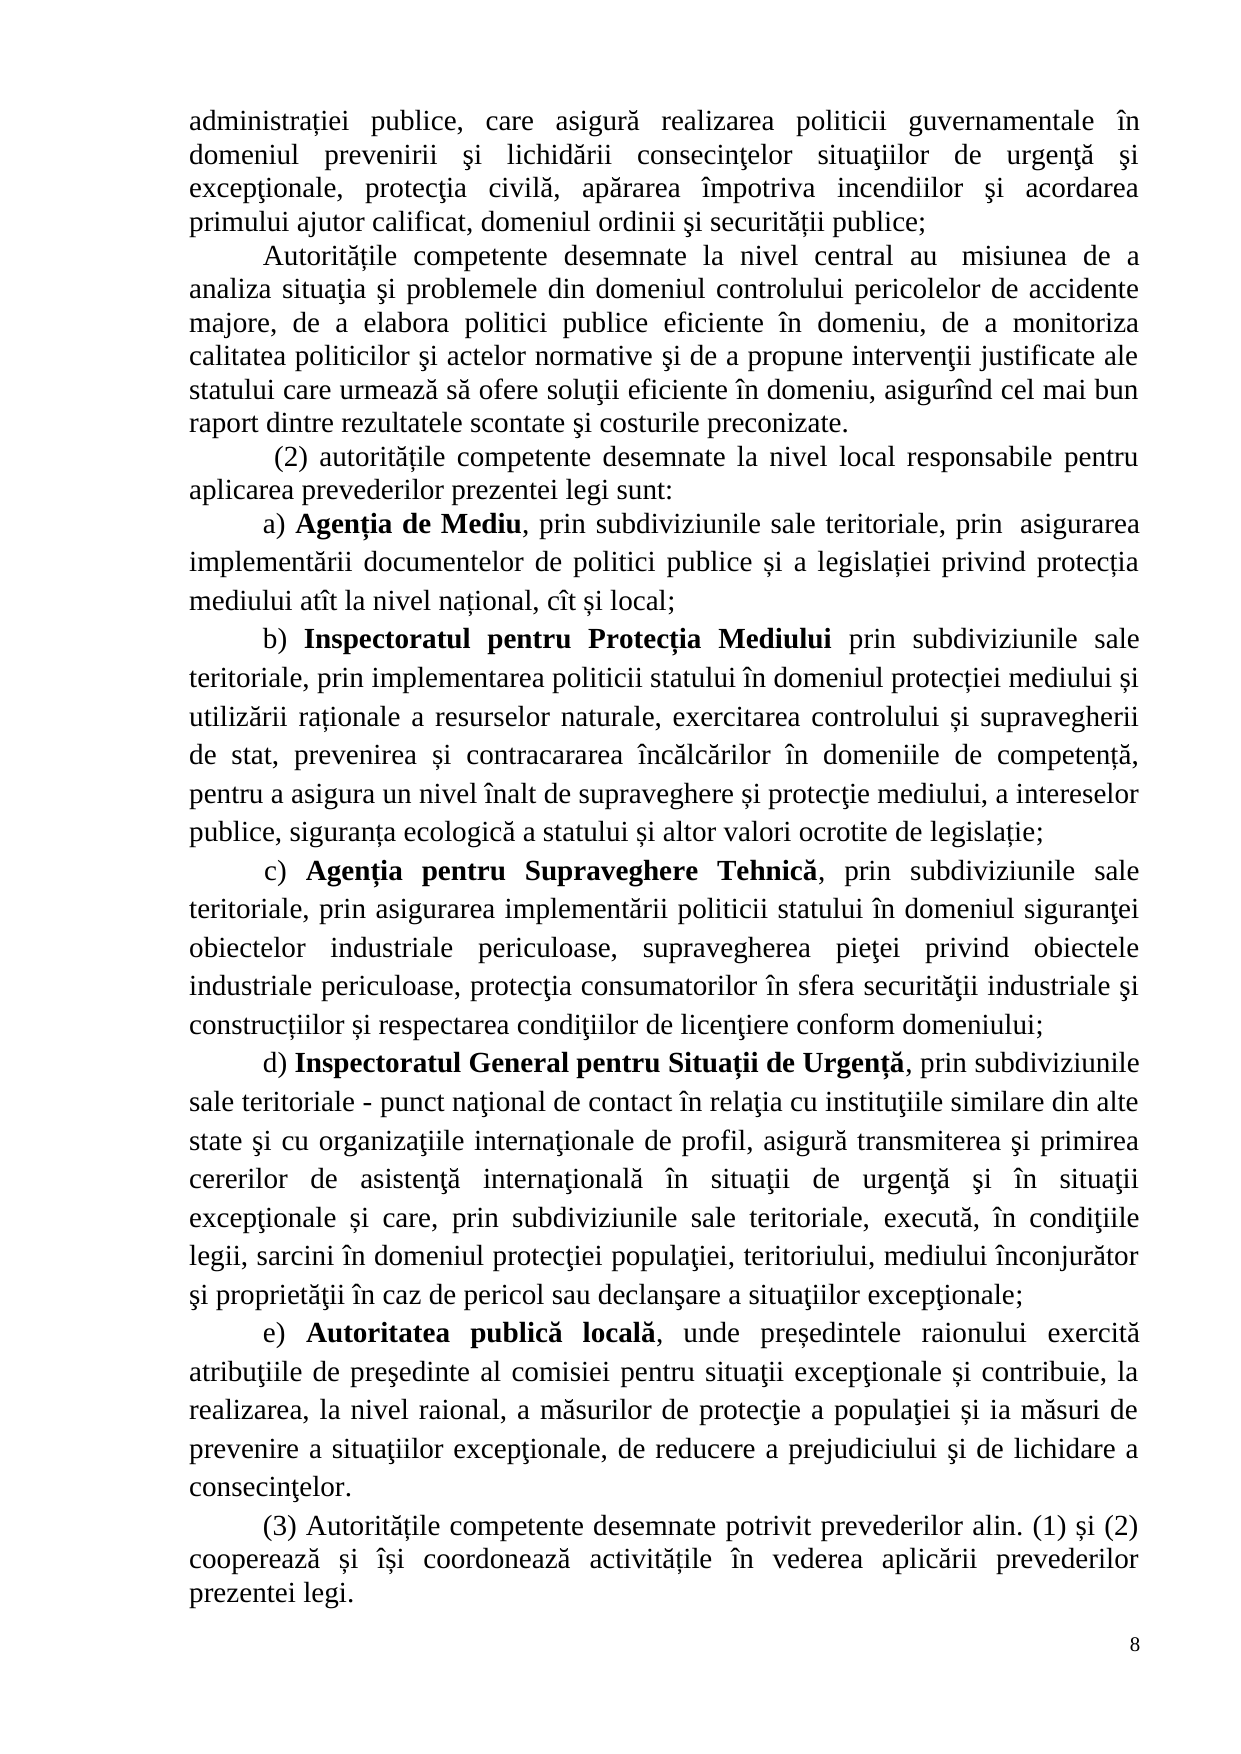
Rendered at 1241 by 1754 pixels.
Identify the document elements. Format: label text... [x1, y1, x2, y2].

text (2) autoritățile competente desemnate la nivel local responsabile pentru aplicarea prevederilor prezentei legi sunt: [189, 439, 1140, 506]
text b) Inspectoratul pentru Protecția Mediului prin subdiviziunile sale teritoriale, prin implementarea politicii statului în domeniul protecției mediului și utilizării raționale a resurselor naturale, exercitarea controlului și supravegherii de stat, prevenirea și contracararea încălcărilor în domeniile de competență, pentru a asigura un nivel înalt de supraveghere și protecţie mediului, a intereselor publice, siguranța ecologică a statului și altor valori ocrotite de legislație; [189, 622, 1140, 848]
text c) Agenția pentru Supraveghere Tehnică, prin subdiviziunile sale teritoriale, prin asigurarea implementării politicii statului în domeniul siguranţei obiectelor industriale periculoase, supravegherea pieţei privind obiectele industriale periculoase, protecţia consumatorilor în sfera securităţii industriale şi construcțiilor și respectarea condiţiilor de licenţiere conform domeniului; [189, 853, 1140, 1041]
text d) Inspectoratul General pentru Situații de Urgență, prin subdiviziunile sale teritoriale - punct naţional de contact în relaţia cu instituţiile similare din alte state şi cu organizaţiile internaţionale de profil, asigură transmiterea şi primirea cererilor de asistenţă internaţională în situaţii de urgenţă şi în situaţii excepţionale și care, prin subdiviziunile sale teritoriale, execută, în condiţiile legii, sarcini în domeniul protecţiei populaţiei, teritoriului, mediului înconjurător şi proprietăţii în caz de pericol sau declanşare a situaţiilor excepţionale; [189, 1046, 1140, 1310]
text a) Agenția de Mediu, prin subdiviziunile sale teritoriale, prin asigurarea implementării documentelor de politici publice și a legislației privind protecția mediului atît la nivel național, cît și local; [189, 506, 1140, 617]
text e) Autoritatea publică locală, unde președintele raionului exercită atribuţiile de preşedinte al comisiei pentru situaţii excepţionale și contribuie, la realizarea, la nivel raional, a măsurilor de protecţie a populaţiei și ia măsuri de prevenire a situaţiilor excepţionale, de reducere a prejudiciului şi de lichidare a consecinţelor. [189, 1315, 1140, 1503]
text Autoritățile competente desemnate la nivel central au misiunea de a analiza situaţia şi problemele din domeniul controlului pericolelor de accidente majore, de a elabora politici publice eficiente în domeniu, de a monitoriza calitatea politicilor şi actelor normative şi de a propune intervenţii justificate ale statului care urmează să ofere soluţii eficiente în domeniu, asigurînd cel mai bun raport dintre rezultatele scontate şi costurile preconizate. [189, 238, 1140, 439]
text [189, 103, 1140, 238]
text (3) Autoritățile competente desemnate potrivit prevederilor alin. (1) și (2) cooperează și își coordonează activitățile în vederea aplicării prevederilor prezentei legi. [189, 1508, 1140, 1609]
